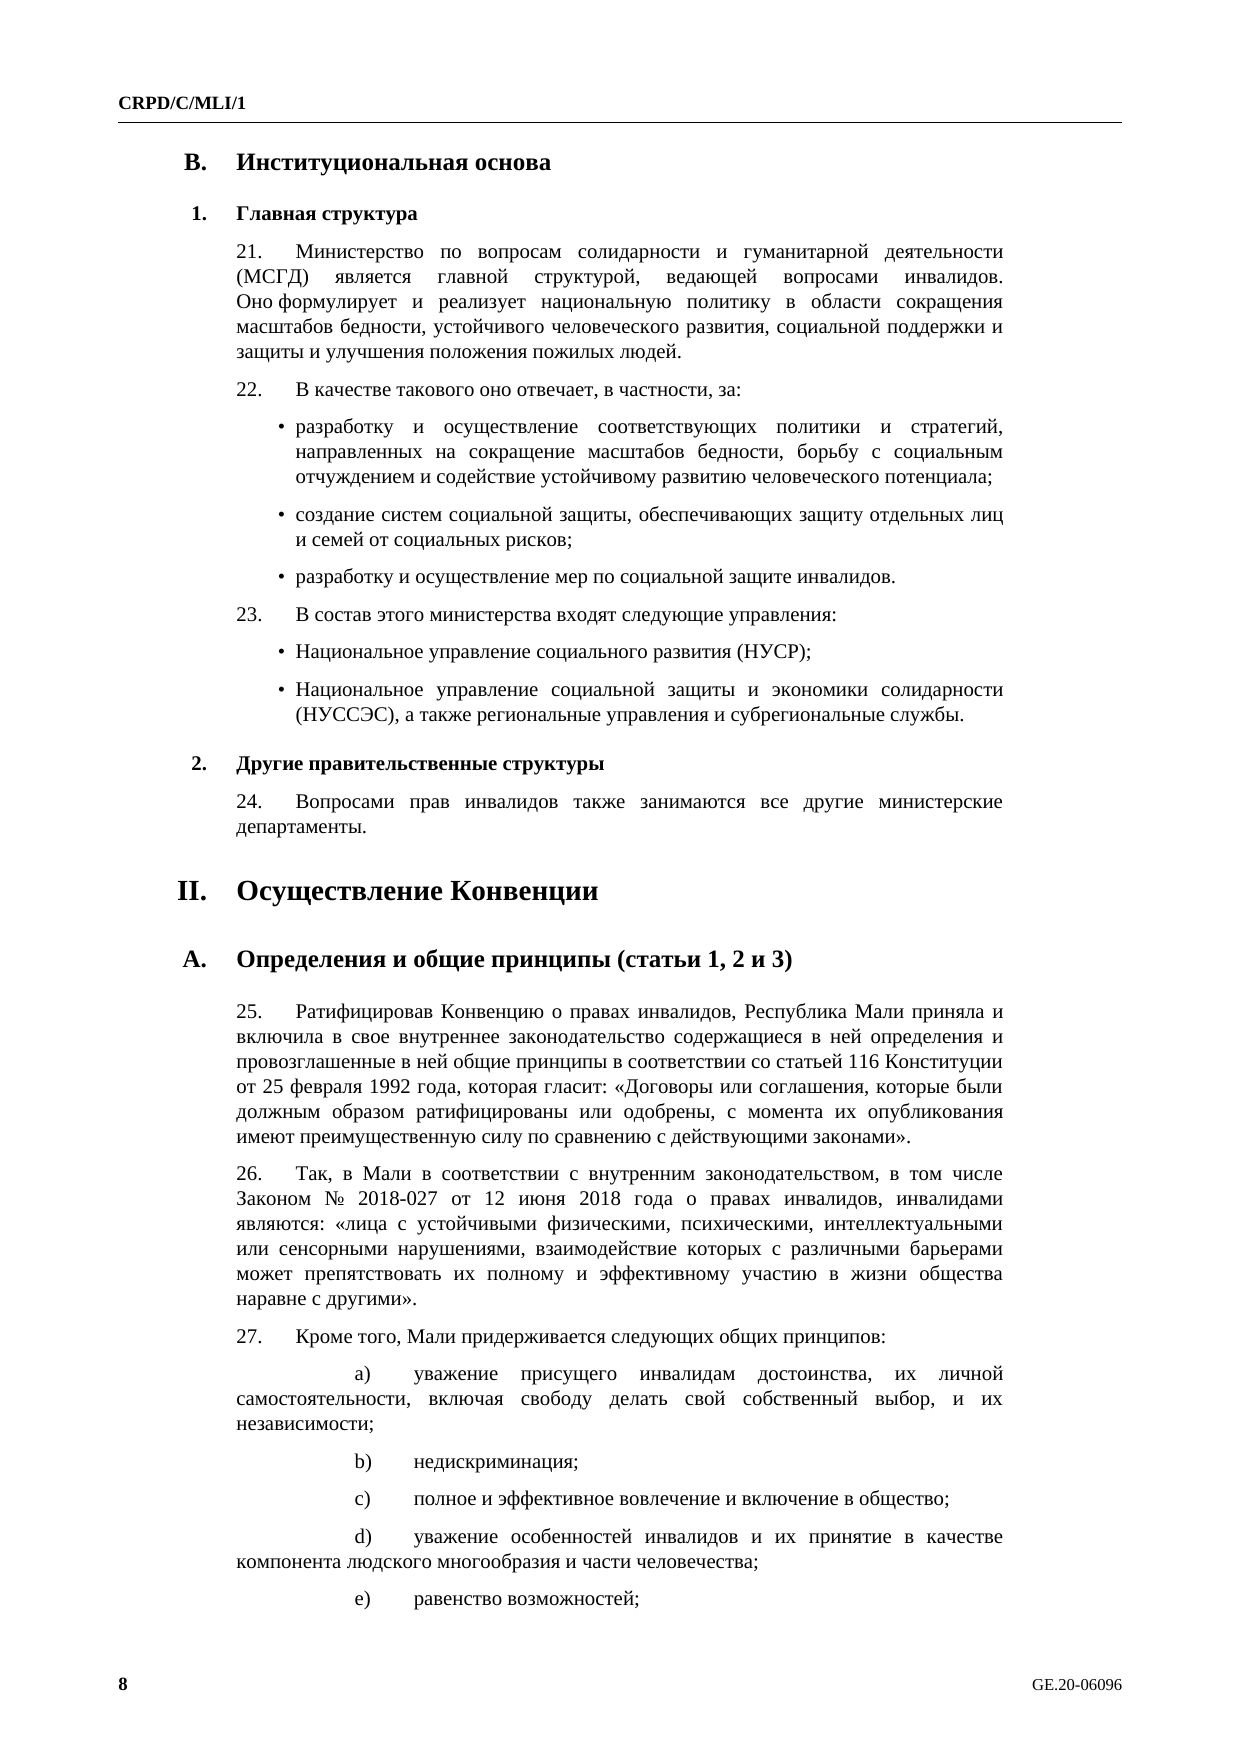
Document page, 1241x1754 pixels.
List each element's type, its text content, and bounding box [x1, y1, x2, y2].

text b) недискриминация; [236, 1448, 1004, 1473]
text 1. Главная структура [118, 201, 1004, 226]
list • разработку и осуществление соответствующих политики и стратегий, направленных на сокращение масштабов бедности, борьбу с социальным отчуждением и содействие устойчивому развитию человеческого потенциала; [278, 413, 1004, 488]
text a) уважение присущего инвалидам достоинства, их личной самостоятельности, включая свободу делать свой собственный выбор, и их независимости; [236, 1360, 1004, 1435]
list • Национальное управление социального развития (НУСР); [278, 638, 1004, 663]
text с) полное и эффективное вовлечение и включение в общество; [236, 1485, 1004, 1510]
text 25. Ратифицировав Конвенцию о правах инвалидов, Республика Мали приняла и включила в свое внутреннее законодательство содержащиеся в ней определения и провозглашенные в ней общие принципы в соответствии со статьей 116 Конституции от 25 февраля 1992 года, которая гласит: «Договоры или соглашения, которые были должным образом ратифицированы или одобрены, с момента их опубликования имеют преимущественную силу по сравнению с действующими законами». [236, 998, 1004, 1148]
text 2. Другие правительственные структуры [118, 751, 1004, 776]
list • Национальное управление социальной защиты и экономики солидарности (НУССЭС), а также региональные управления и субрегиональные службы. [278, 676, 1004, 726]
text 26. Так, в Мали в соответствии с внутренним законодательством, в том числе Законом № 2018-027 от 12 июня 2018 года о правах инвалидов, инвалидами являются: «лица с устойчивыми физическими, психическими, интеллектуальными или сенсорными нарушениями, взаимодействие которых с различными барьерами может препятствовать их полному и эффективному участию в жизни общества наравне с другими». [236, 1160, 1004, 1310]
text II. Осуществление Конвенции [118, 876, 1004, 907]
text 21. Министерство по вопросам солидарности и гуманитарной деятельности (МСГД) является главной структурой, ведающей вопросами инвалидов. Оно формулирует и реализует национальную политику в области сокращения масштабов бедности, устойчивого человеческого развития, социальной поддержки и защиты и улучшения положения пожилых людей. [236, 238, 1004, 363]
list • разработку и осуществление мер по социальной защите инвалидов. [278, 563, 1004, 588]
text A. Определения и общие принципы (статьи 1, 2 и 3) [118, 944, 1004, 973]
text e) равенство возможностей; [236, 1585, 1004, 1610]
text 23. В состав этого министерства входят следующие управления: [236, 601, 1004, 626]
list • создание систем социальной защиты, обеспечивающих защиту отдельных лиц и семей от социальных рисков; [278, 501, 1004, 551]
text 24. Вопросами прав инвалидов также занимаются все другие министерские департаменты. [236, 788, 1004, 838]
text 22. В качестве такового оно отвечает, в частности, за: [236, 376, 1004, 401]
text B. Институциональная основа [118, 148, 1004, 176]
text d) уважение особенностей инвалидов и их принятие в качестве компонента людского многообразия и части человечества; [236, 1523, 1004, 1573]
text 27. Кроме того, Мали придерживается следующих общих принципов: [236, 1323, 1004, 1348]
